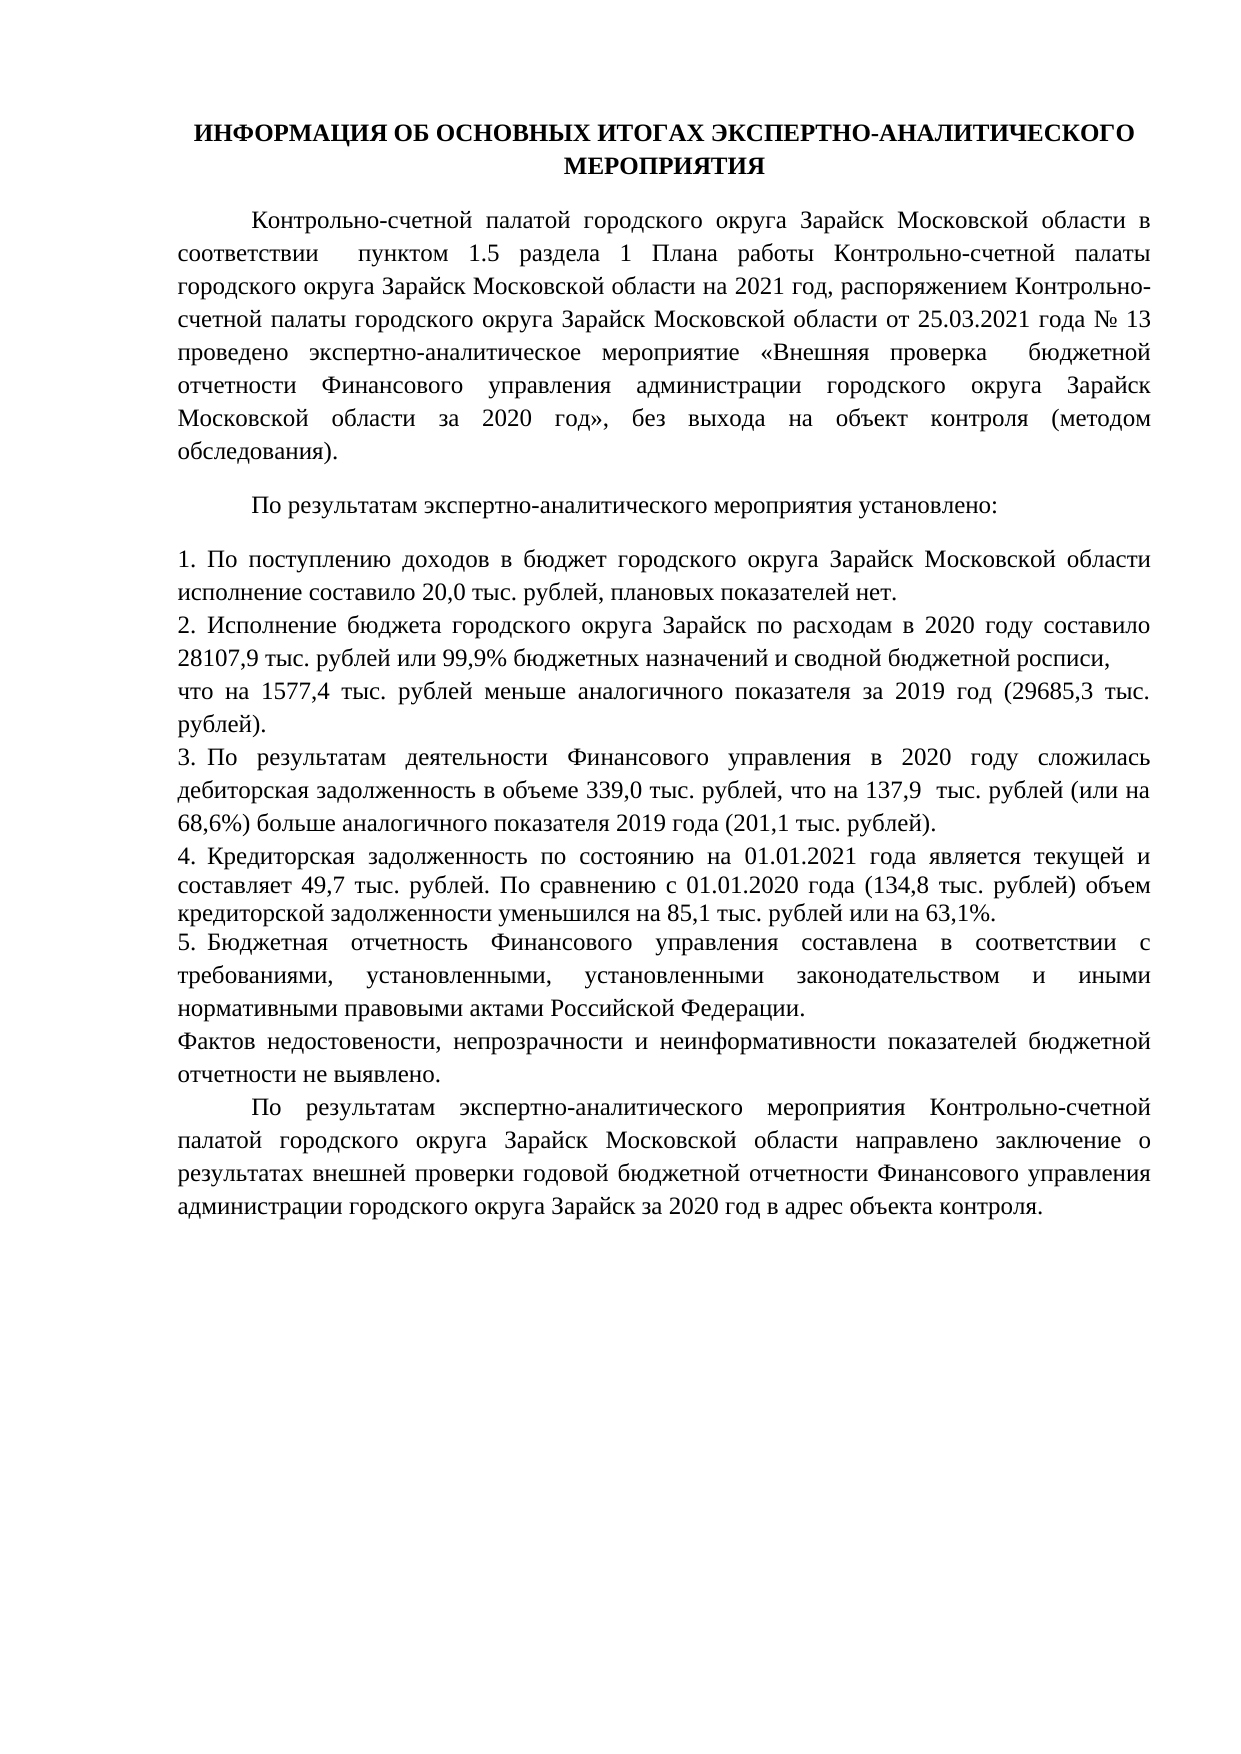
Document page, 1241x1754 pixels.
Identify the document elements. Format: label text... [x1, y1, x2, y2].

text По результатам экспертно-аналитического мероприятия установлено: [177, 490, 1152, 519]
list По поступлению доходов в бюджет городского округа Зарайск Московской области исполнение составило 20,0 тыс. рублей, плановых показателей нет. [177, 544, 1152, 606]
list Бюджетная отчетность Финансового управления составлена в соответствии с требованиями, установленными, установленными законодательством и иными нормативными правовыми актами Российской Федерации. [177, 927, 1152, 1022]
text По результатам экспертно-аналитического мероприятия Контрольно-счетной палатой городского округа Зарайск Московской области направлено заключение о результатах внешней проверки годовой бюджетной отчетности Финансового управления администрации городского округа Зарайск за 2020 год в адрес объекта контроля. [177, 1092, 1152, 1220]
text что на 1577,4 тыс. рублей меньше аналогичного показателя за 2019 год (29685,3 тыс. рублей). [177, 676, 1152, 738]
list Исполнение бюджета городского округа Зарайск по расходам в 2020 году составило 28107,9 тыс. рублей или 99,9% бюджетных назначений и сводной бюджетной росписи, [177, 610, 1152, 672]
text Фактов недостовености, непрозрачности и неинформативности показателей бюджетной отчетности не выявлено. [177, 1026, 1152, 1088]
list Кредиторская задолженность по состоянию на 01.01.2021 года является текущей и составляет 49,7 тыс. рублей. По сравнению с 01.01.2020 года (134,8 тыс. рублей) объем кредиторской задолженности уменьшился на 85,1 тыс. рублей или на 63,1%. [177, 841, 1152, 927]
text ИНФОРМАЦИЯ ОБ ОСНОВНЫХ ИТОГАХ ЭКСПЕРТНО-АНАЛИТИЧЕСКОГО МЕРОПРИЯТИЯ [177, 118, 1152, 180]
text Контрольно-счетной палатой городского округа Зарайск Московской области в соответствии пунктом 1.5 раздела 1 Плана работы Контрольно-счетной палаты городского округа Зарайск Московской области на 2021 год, распоряжением Контрольно-счетной палаты городского округа Зарайск Московской области от 25.03.2021 года № 13 проведено экспертно-аналитическое мероприятие «Внешняя проверка бюджетной отчетности Финансового управления администрации городского округа Зарайск Московской области за 2020 год», без выхода на объект контроля (методом обследования). [177, 205, 1152, 465]
list По результатам деятельности Финансового управления в 2020 году сложилась дебиторская задолженность в объеме 339,0 тыс. рублей, что на 137,9 тыс. рублей (или на 68,6%) больше аналогичного показателя 2019 года (201,1 тыс. рублей). [177, 742, 1152, 837]
